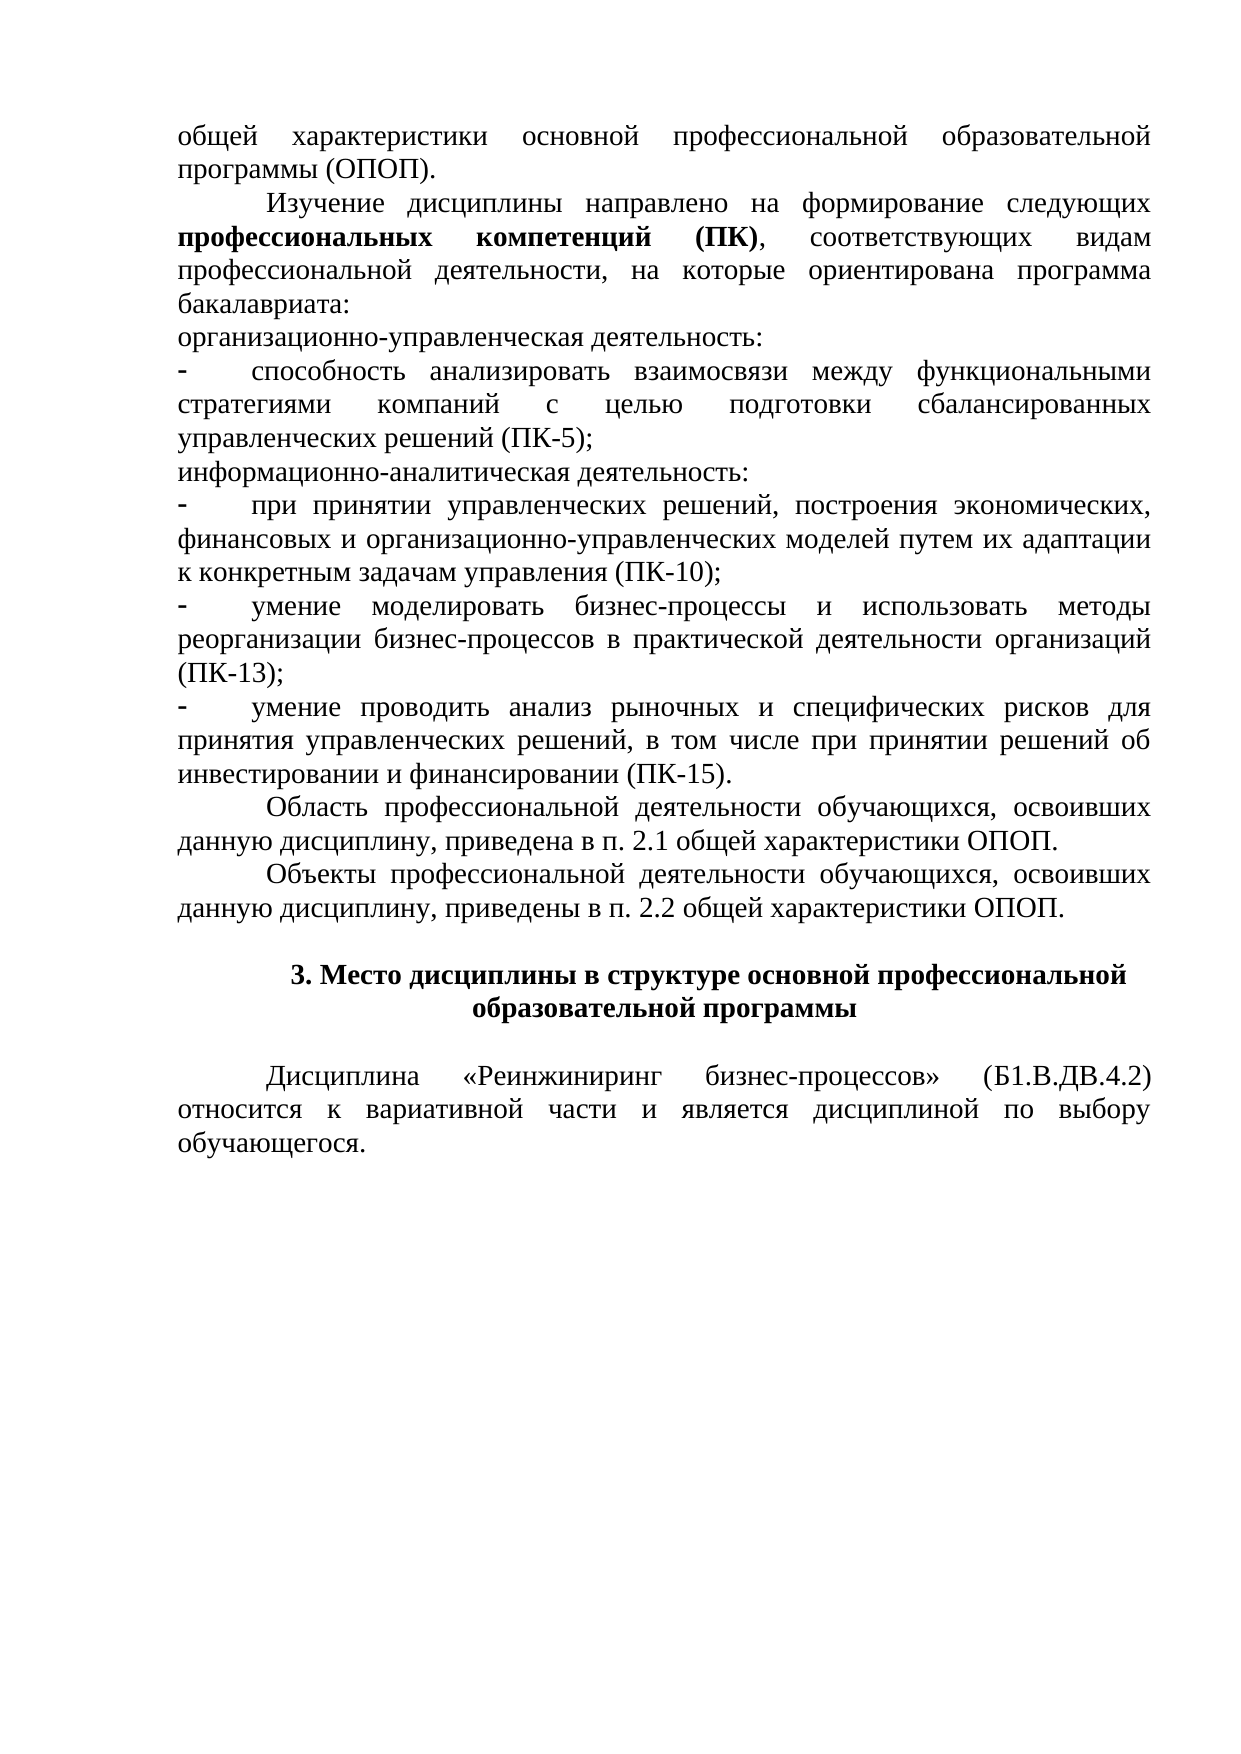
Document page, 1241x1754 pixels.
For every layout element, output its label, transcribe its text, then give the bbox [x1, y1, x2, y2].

text Объекты профессиональной деятельности обучающихся, освоивших данную дисциплину, приведены в п. 2.2 общей характеристики ОПОП. [177, 856, 1152, 923]
text Область профессиональной деятельности обучающихся, освоивших данную дисциплину, приведена в п. 2.1 общей характеристики ОПОП. [177, 789, 1152, 856]
list способность анализировать взаимосвязи между функциональными стратегиями компаний с целью подготовки сбалансированных управленческих решений (ПК-5); [177, 353, 1152, 454]
text Дисциплина «Реинжиниринг бизнес-процессов» (Б1.В.ДВ.4.2) относится к вариативной части и является дисциплиной по выбору обучающегося. [177, 1058, 1152, 1158]
list при принятии управленческих решений, построения экономических, финансовых и организационно-управленческих моделей путем их адаптации к конкретным задачам управления (ПК-10); [177, 487, 1152, 588]
text организационно-управленческая деятельность: [177, 319, 1152, 353]
text Изучение дисциплины направлено на формирование следующих профессиональных компетенций (ПК), соответствующих видам профессиональной деятельности, на которые ориентирована программа бакалавриата: [177, 185, 1152, 319]
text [177, 118, 1152, 185]
text 3. Место дисциплины в структуре основной профессиональной образовательной программы [177, 957, 1152, 1024]
list умение проводить анализ рыночных и специфических рисков для принятия управленческих решений, в том числе при принятии решений об инвестировании и финансировании (ПК-15). [177, 689, 1152, 789]
text информационно-аналитическая деятельность: [177, 454, 1152, 487]
list умение моделировать бизнес-процессы и использовать методы реорганизации бизнес-процессов в практической деятельности организаций (ПК-13); [177, 588, 1152, 689]
